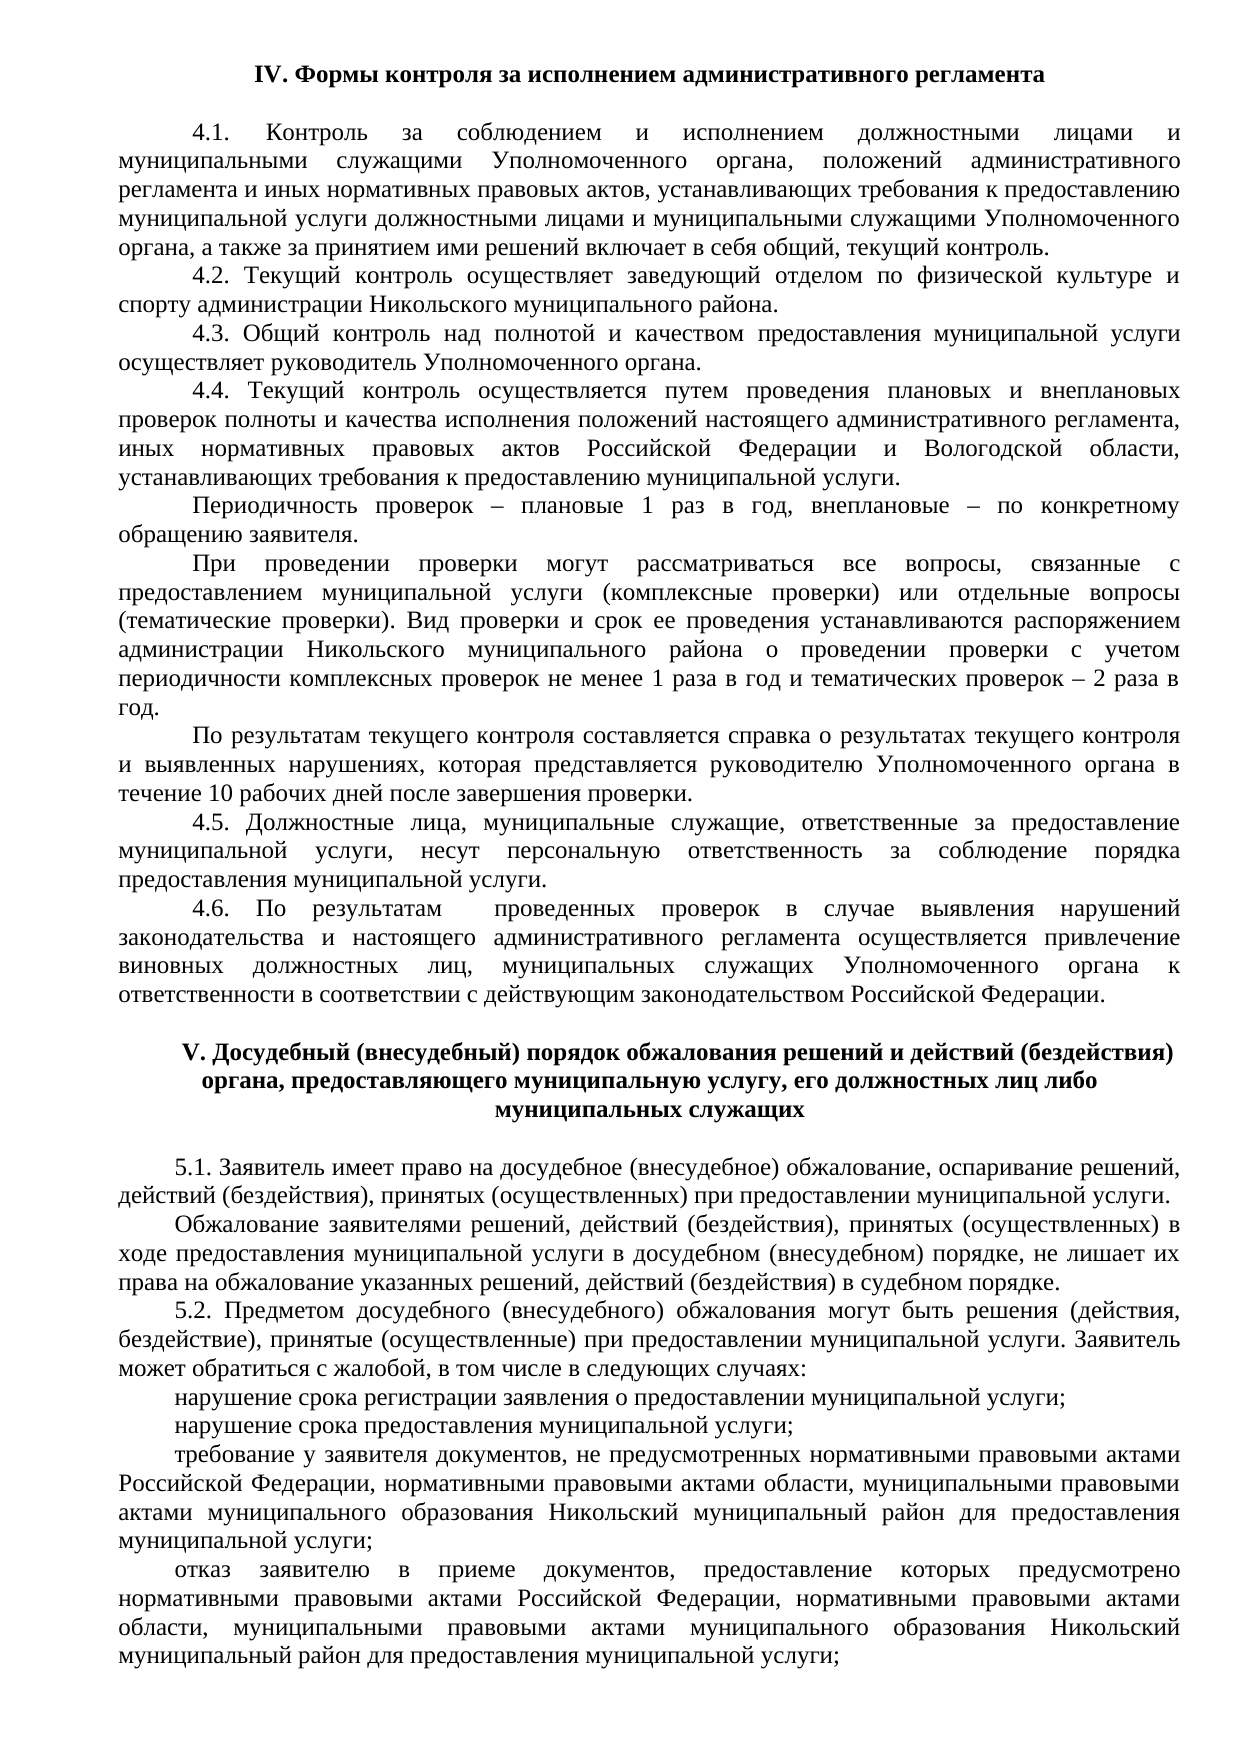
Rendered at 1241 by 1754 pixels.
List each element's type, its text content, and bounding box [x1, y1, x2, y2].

text V. Досудебный (внесудебный) порядок обжалования решений и действий (бездействия) органа, предоставляющего муниципальную услугу, его должностных лиц либо муниципальных служащих [118, 1037, 1181, 1123]
text 4.2. Текущий контроль осуществляет заведующий отделом по физической культуре и спорту администрации Никольского муниципального района. [118, 260, 1181, 318]
text 5.1. Заявитель имеет право на досудебное (внесудебное) обжалование, оспаривание решений, действий (бездействия), принятых (осуществленных) при предоставлении муниципальной услуги. [118, 1152, 1181, 1209]
text отказ заявителю в приеме документов, предоставление которых предусмотрено нормативными правовыми актами Российской Федерации, нормативными правовыми актами области, муниципальными правовыми актами муниципального образования Никольский муниципальный район для предоставления муниципальной услуги; [118, 1554, 1181, 1669]
text Периодичность проверок – плановые 1 раз в год, внеплановые – по конкретному обращению заявителя. [118, 490, 1181, 548]
text Обжалование заявителями решений, действий (бездействия), принятых (осуществленных) в ходе предоставления муниципальной услуги в досудебном (внесудебном) порядке, не лишает их права на обжалование указанных решений, действий (бездействия) в судебном порядке. [118, 1209, 1181, 1295]
text 4.6. По результатам проведенных проверок в случае выявления нарушений законодательства и настоящего административного регламента осуществляется привлечение виновных должностных лиц, муниципальных служащих Уполномоченного органа к ответственности в соответствии с действующим законодательством Российской Федерации. [118, 893, 1181, 1008]
text требование у заявителя документов, не предусмотренных нормативными правовыми актами Российской Федерации, нормативными правовыми актами области, муниципальными правовыми актами муниципального образования Никольский муниципальный район для предоставления муниципальной услуги; [118, 1439, 1181, 1554]
text 4.1. Контроль за соблюдением и исполнением должностными лицами и муниципальными служащими Уполномоченного органа, положений административного регламента и иных нормативных правовых актов, устанавливающих требования к предоставлению муниципальной услуги должностными лицами и муниципальными служащими Уполномоченного органа, а также за принятием ими решений включает в себя общий, текущий контроль. [118, 117, 1181, 260]
text 4.3. Общий контроль над полнотой и качеством предоставления муниципальной услуги осуществляет руководитель Уполномоченного органа. [118, 318, 1181, 375]
text 4.5. Должностные лица, муниципальные служащие, ответственные за предоставление муниципальной услуги, несут персональную ответственность за соблюдение порядка предоставления муниципальной услуги. [118, 807, 1181, 893]
text нарушение срока регистрации заявления о предоставлении муниципальной услуги; [118, 1382, 1181, 1410]
subtitle IV. Формы контроля за исполнением административного регламента [118, 59, 1181, 88]
text При проведении проверки могут рассматриваться все вопросы, связанные с предоставлением муниципальной услуги (комплексные проверки) или отдельные вопросы (тематические проверки). Вид проверки и срок ее проведения устанавливаются распоряжением администрации Никольского муниципального района о проведении проверки с учетом периодичности комплексных проверок не менее 1 раза в год и тематических проверок – 2 раза в год. [118, 548, 1181, 720]
text 4.4. Текущий контроль осуществляется путем проведения плановых и внеплановых проверок полноты и качества исполнения положений настоящего административного регламента, иных нормативных правовых актов Российской Федерации и Вологодской области, устанавливающих требования к предоставлению муниципальной услуги. [118, 375, 1181, 490]
text нарушение срока предоставления муниципальной услуги; [118, 1410, 1181, 1439]
text 5.2. Предметом досудебного (внесудебного) обжалования могут быть решения (действия, бездействие), принятые (осуществленные) при предоставлении муниципальной услуги. Заявитель может обратиться с жалобой, в том числе в следующих случаях: [118, 1295, 1181, 1382]
text По результатам текущего контроля составляется справка о результатах текущего контроля и выявленных нарушениях, которая представляется руководителю Уполномоченного органа в течение 10 рабочих дней после завершения проверки. [118, 720, 1181, 807]
